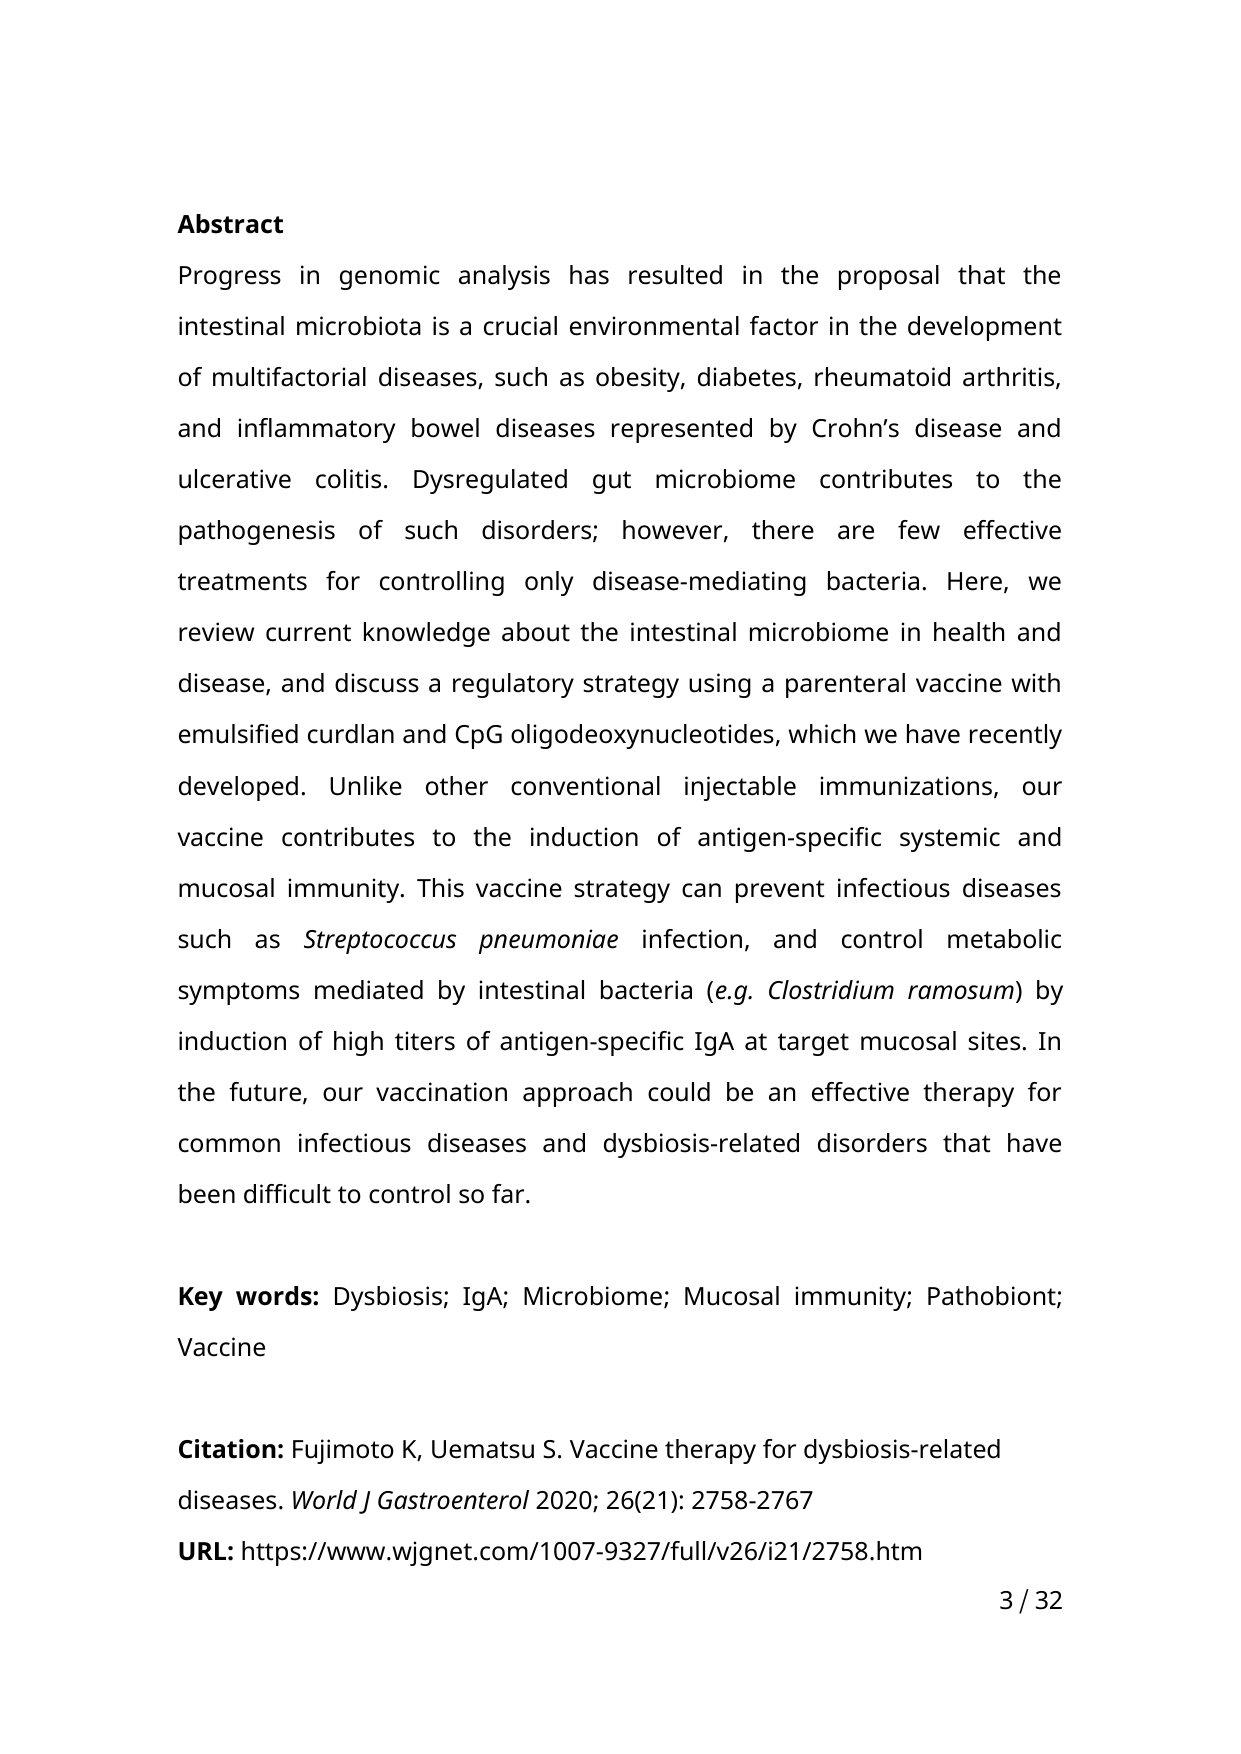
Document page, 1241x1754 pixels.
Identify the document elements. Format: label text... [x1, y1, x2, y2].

text Abstract [177, 207, 1063, 241]
text Key words: Dysbiosis; IgA; Microbiome; Mucosal immunity; Pathobiont; Vaccine [177, 1279, 1063, 1364]
text Progress in genomic analysis has resulted in the proposal that the intestinal microbiota is a crucial environmental factor in the development of multifactorial diseases, such as obesity, diabetes, rheumatoid arthritis, and inflammatory bowel diseases represented by Crohn’s disease and ulcerative colitis. Dysregulated gut microbiome contributes to the pathogenesis of such disorders; however, there are few effective treatments for controlling only disease-mediating bacteria. Here, we review current knowledge about the intestinal microbiome in health and disease, and discuss a regulatory strategy using a parenteral vaccine with emulsified curdlan and CpG oligodeoxynucleotides, which we have recently developed. Unlike other conventional injectable immunizations, our vaccine contributes to the induction of antigen-specific systemic and mucosal immunity. This vaccine strategy can prevent infectious diseases such as Streptococcus pneumoniae infection, and control metabolic symptoms mediated by intestinal bacteria (e.g. Clostridium ramosum) by induction of high titers of antigen-specific IgA at target mucosal sites. In the future, our vaccination approach could be an effective therapy for common infectious diseases and dysbiosis-related disorders that have been difficult to control so far. [177, 258, 1063, 1211]
text Citation: Fujimoto K, Uematsu S. Vaccine therapy for dysbiosis-related diseases. World J Gastroenterol 2020; 26(21): 2758-2767 [177, 1432, 1063, 1517]
text URL: https://www.wjgnet.com/1007-9327/full/v26/i21/2758.htm [177, 1534, 1063, 1568]
